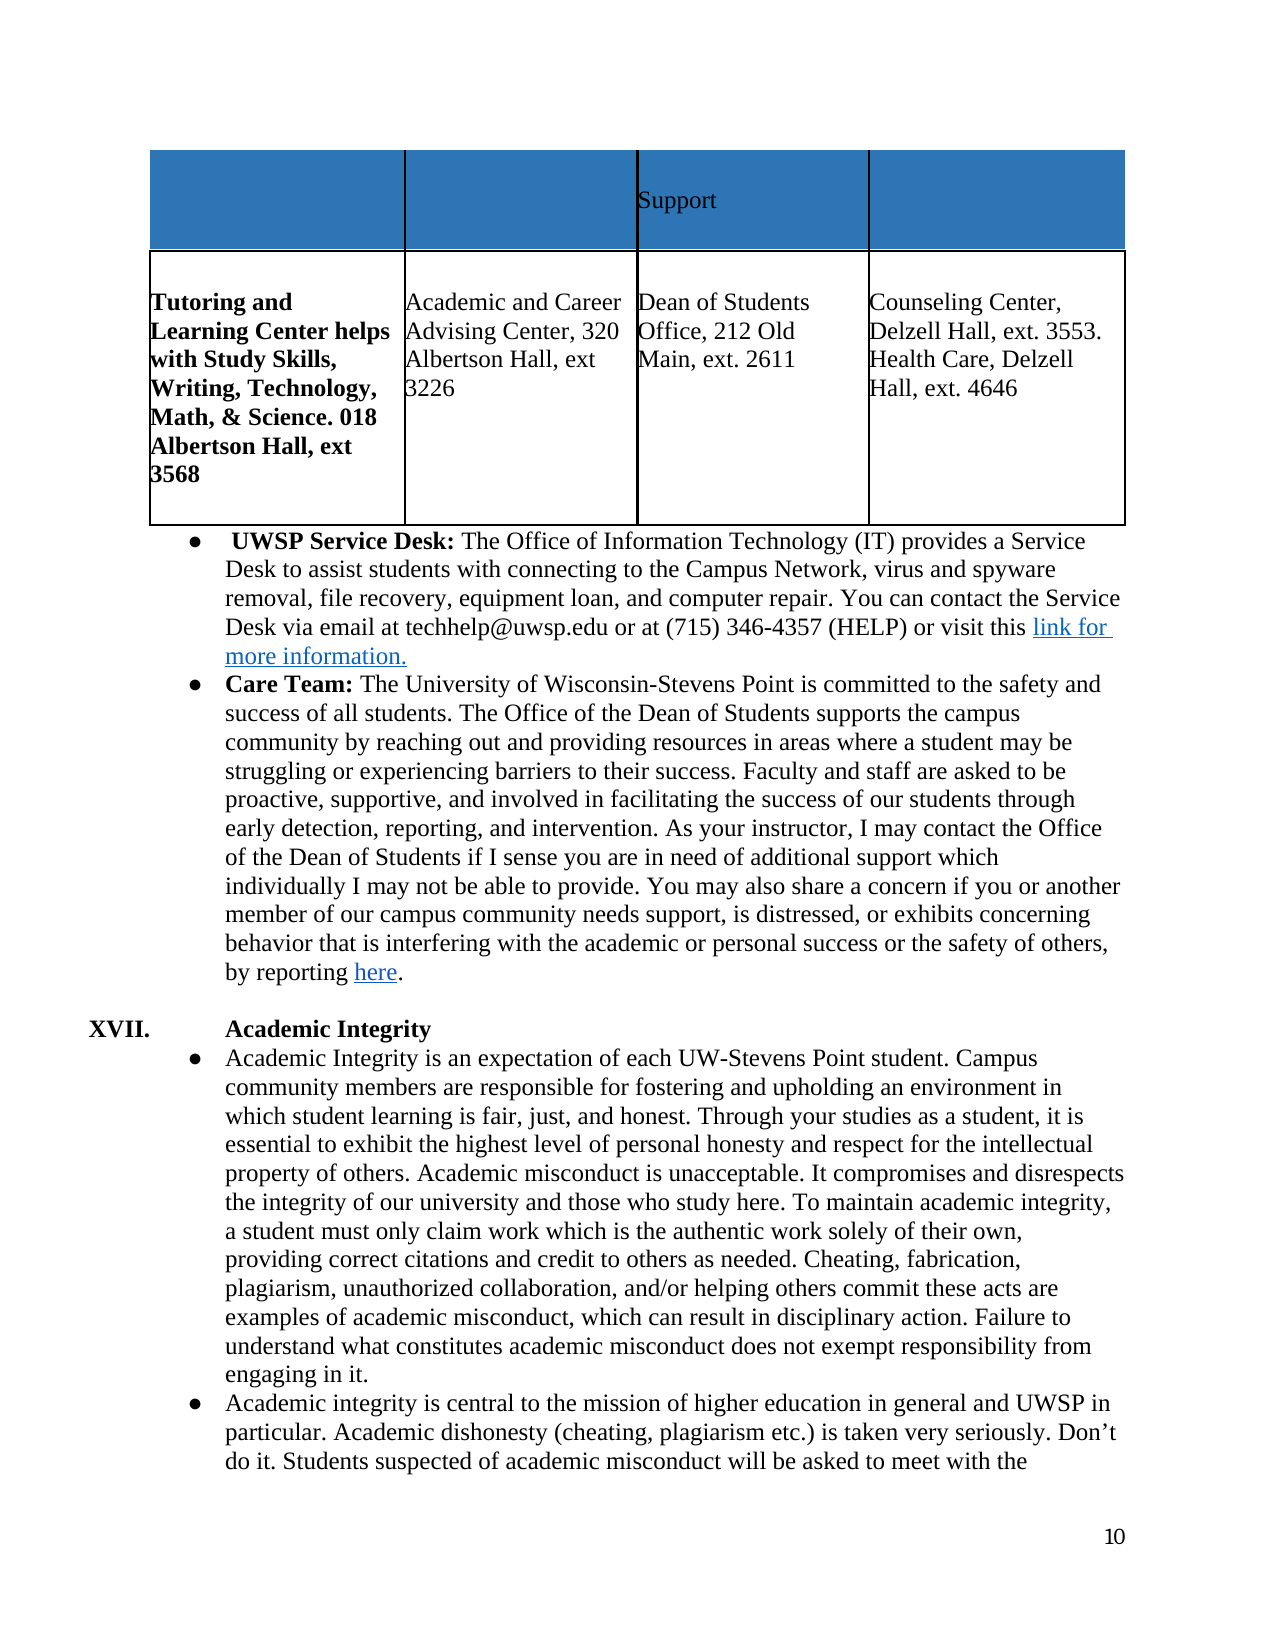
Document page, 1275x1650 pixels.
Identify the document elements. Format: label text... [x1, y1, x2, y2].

table_header Health [870, 150, 1125, 249]
table_cell Counseling Center, Delzell Hall, ext. 3553. Health Care, Delzell Hall, ext. 4646 [870, 252, 1124, 524]
subtitle Academic Integrity is an expectation of each UW-Stevens Point student. Campus community members are responsible for fostering and upholding an environment in which student learning is fair, just, and honest. Through your studies as a student, it is essential to exhibit the highest level of personal honesty and respect for the intellectual property of others. Academic misconduct is unacceptable. It compromises and disrespects the integrity of our university and those who study here. To maintain academic integrity, a student must only claim work which is the authentic work solely of their own, providing correct citations and credit to others as needed. Cheating, fabrication, plagiarism, unauthorized collaboration, and/or helping others commit these acts are examples of academic misconduct, which can result in disciplinary action. Failure to understand what constitutes academic misconduct does not exempt responsibility from engaging in it. [187, 1043, 1125, 1388]
table_cell Dean of Students Office, 212 Old Main, ext. 2611 [639, 252, 868, 524]
table_cell Tutoring and Learning Center helps with Study Skills, Writing, Technology, Math, & Science. 018 Albertson Hall, ext 3568 [151, 252, 404, 524]
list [187, 1388, 1125, 1474]
table_header Advising [406, 150, 636, 249]
table_cell Academic and Career Advising Center, 320 Albertson Hall, ext 3226 [406, 252, 636, 524]
list UWSP Service Desk: The Office of Information Technology (IT) provides a Service Desk to assist students with connecting to the Campus Network, virus and spyware removal, file recovery, equipment loan, and computer repair. You can contact the Service Desk via email at techhelp@uwsp.edu or at (715) 346-4357 (HELP) or visit this link for more information. [187, 526, 1125, 669]
list Care Team: The University of Wisconsin-Stevens Point is committed to the safety and success of all students. The Office of the Dean of Students supports the campus community by reaching out and providing resources in areas where a student may be struggling or experiencing barriers to their success. Faculty and staff are asked to be proactive, supportive, and involved in facilitating the success of our students through early detection, reporting, and intervention. As your instructor, I may contact the Office of the Dean of Students if I sense you are in need of additional support which individually I may not be able to provide. You may also share a concern if you or another member of our campus community needs support, is distressed, or exhibits concerning behavior that is interfering with the academic or personal success or the safety of others, by reporting here. [187, 669, 1125, 986]
subtitle Academic Integrity [150, 1014, 1125, 1043]
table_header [639, 150, 868, 249]
table_header Tutoring [150, 150, 404, 249]
